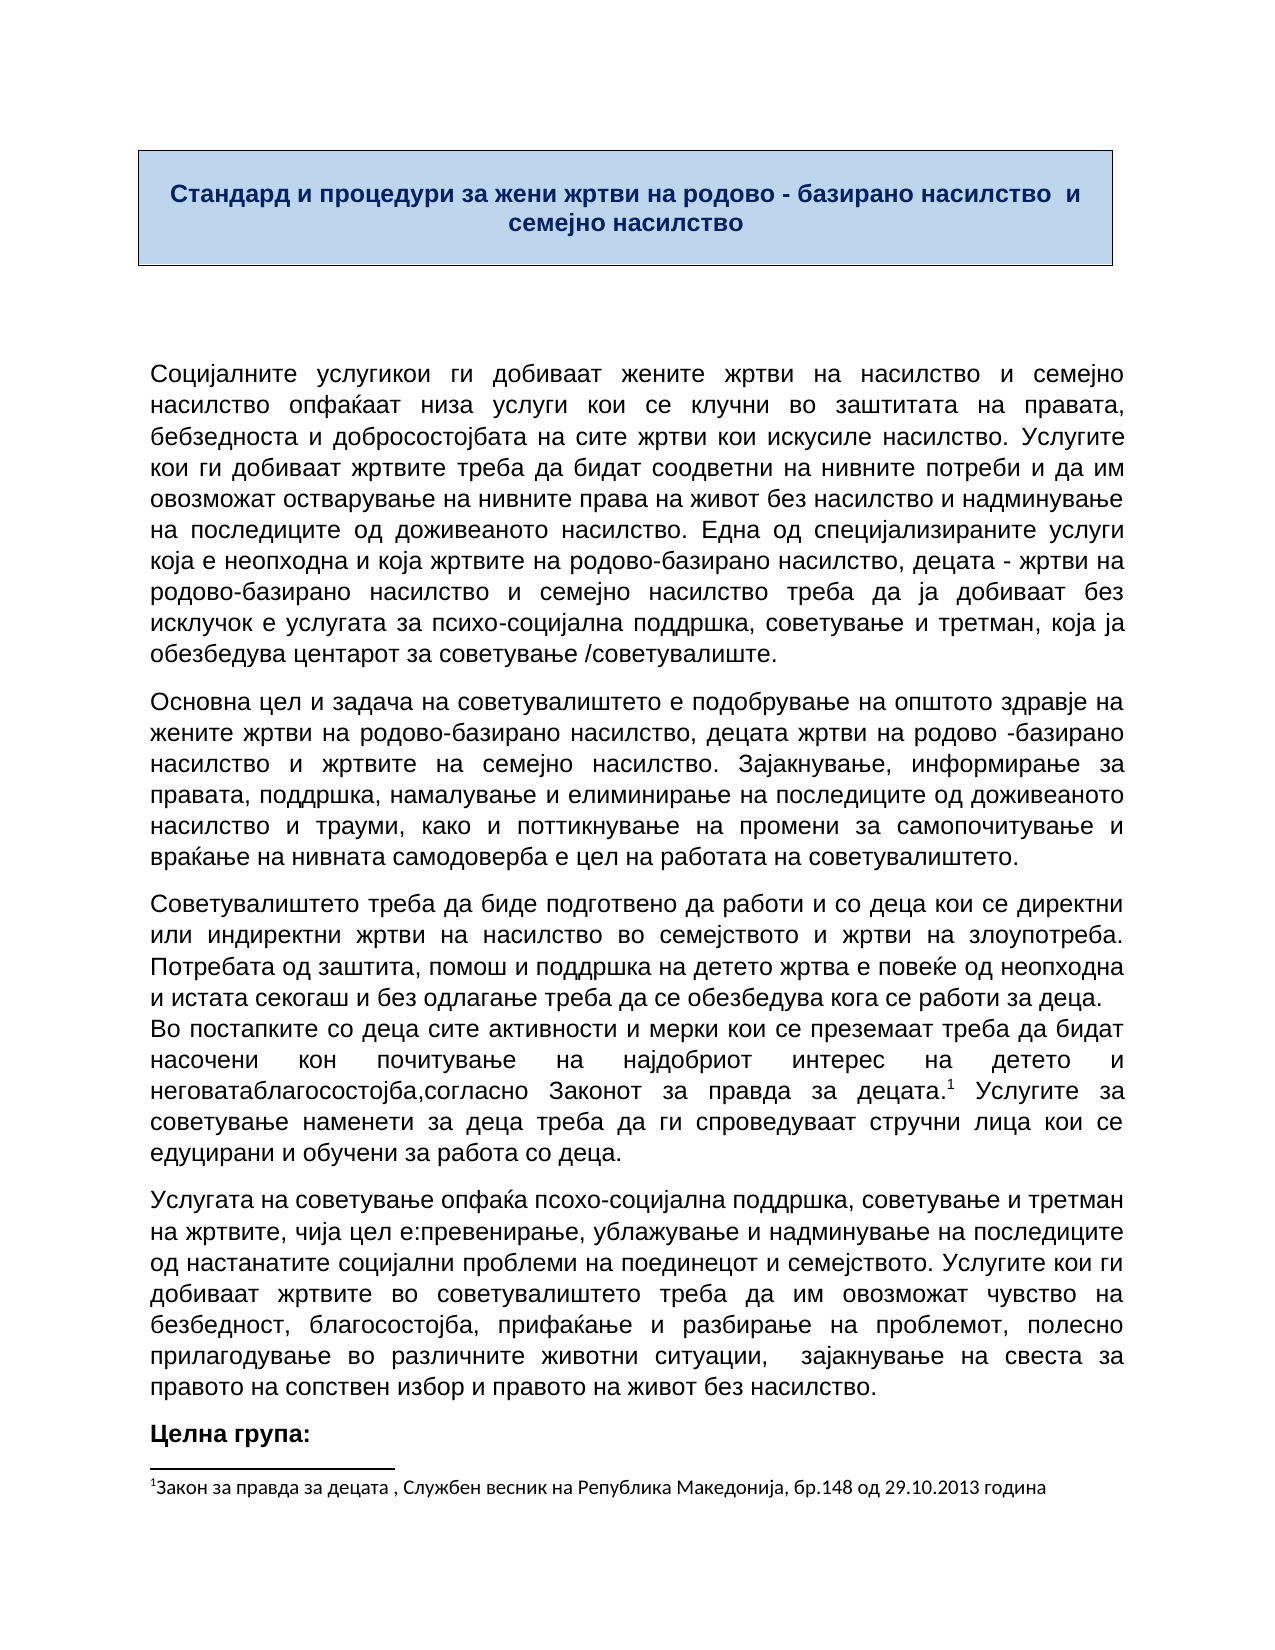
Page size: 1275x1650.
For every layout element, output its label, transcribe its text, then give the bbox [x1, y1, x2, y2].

list Советувалиштето треба да биде подготвено да работи и со деца кои се директни или индиректни жртви на насилство во семејството и жртви на злоупотреба. Потребата од заштита, помош и поддршка на детето жртва е повеќе од неопходна и истата секогаш и без одлагање треба да се обезбедува кога се работи за деца. [150, 889, 1125, 1011]
table_header Стандард и процедури за жени жртви на родово - базирано насилство и семејно насилство [139, 151, 1112, 264]
list Во постапките со деца сите активности и мерки кои се преземаат треба да бидат насочени кон почитување на најдобриот интерес на детето и неговатаблагосостојба,согласно Законот за правда за децата. Услугите за советување наменети за деца треба да ги спроведуваат стручни лица кои се едуцирани и обучени за работа со деца. [150, 1013, 1125, 1166]
text Социјалните услугикои ги добиваат жените жртви на насилство и семејно насилство опфаќаат низа услуги кои се клучни во заштитата на правата, бебзедноста и добросостојбата на сите жртви кои искусиле насилство. Услугите кои ги добиваат жртвите треба да бидат соодветни на нивните потреби и да им овозможат остварување на нивните права на живот без насилство и надминување на последиците од доживеаното насилство. Една од специјализираните услуги која е неопходна и која жртвите на родово-базирано насилство, децата - жртви на родово-базирано насилство и семејно насилство треба да ја добиваат без исклучок е услугата за психо-социјална поддршка, советување и третман, која ја обезбедува центарот за советување /советувалиште. [150, 359, 1125, 667]
text Услугата на советување опфаќа псохо-социјална поддршка, советување и третман на жртвите, чија цел е:превенирање, ублажување и надминување на последиците од настанатите социјални проблеми на поединецот и семејството. Услугите кои ги добиваат жртвите во советувалиштето треба да им овозможат чувство на безбедност, благосостојба, прифаќање и разбирање на проблемот, полесно прилагодување во различните животни ситуации, зајакнување на свеста за правото на сопствен избор и правото на живот без насилство. [150, 1185, 1125, 1400]
text Основна цел и задача на советувалиштето е подобрување на општото здравје на жените жртви на родово-базирано насилство, децата жртви на родово -базирано насилство и жртвите на семејно насилство. Зајакнување, информирање за правата, поддршка, намалување и елиминирање на последиците од доживеаното насилство и трауми, како и поттикнување на промени за самопочитување и враќање на нивната самодоверба е цел на работата на советувалиштето. [150, 686, 1125, 870]
text Целна група: [150, 1419, 1078, 1448]
